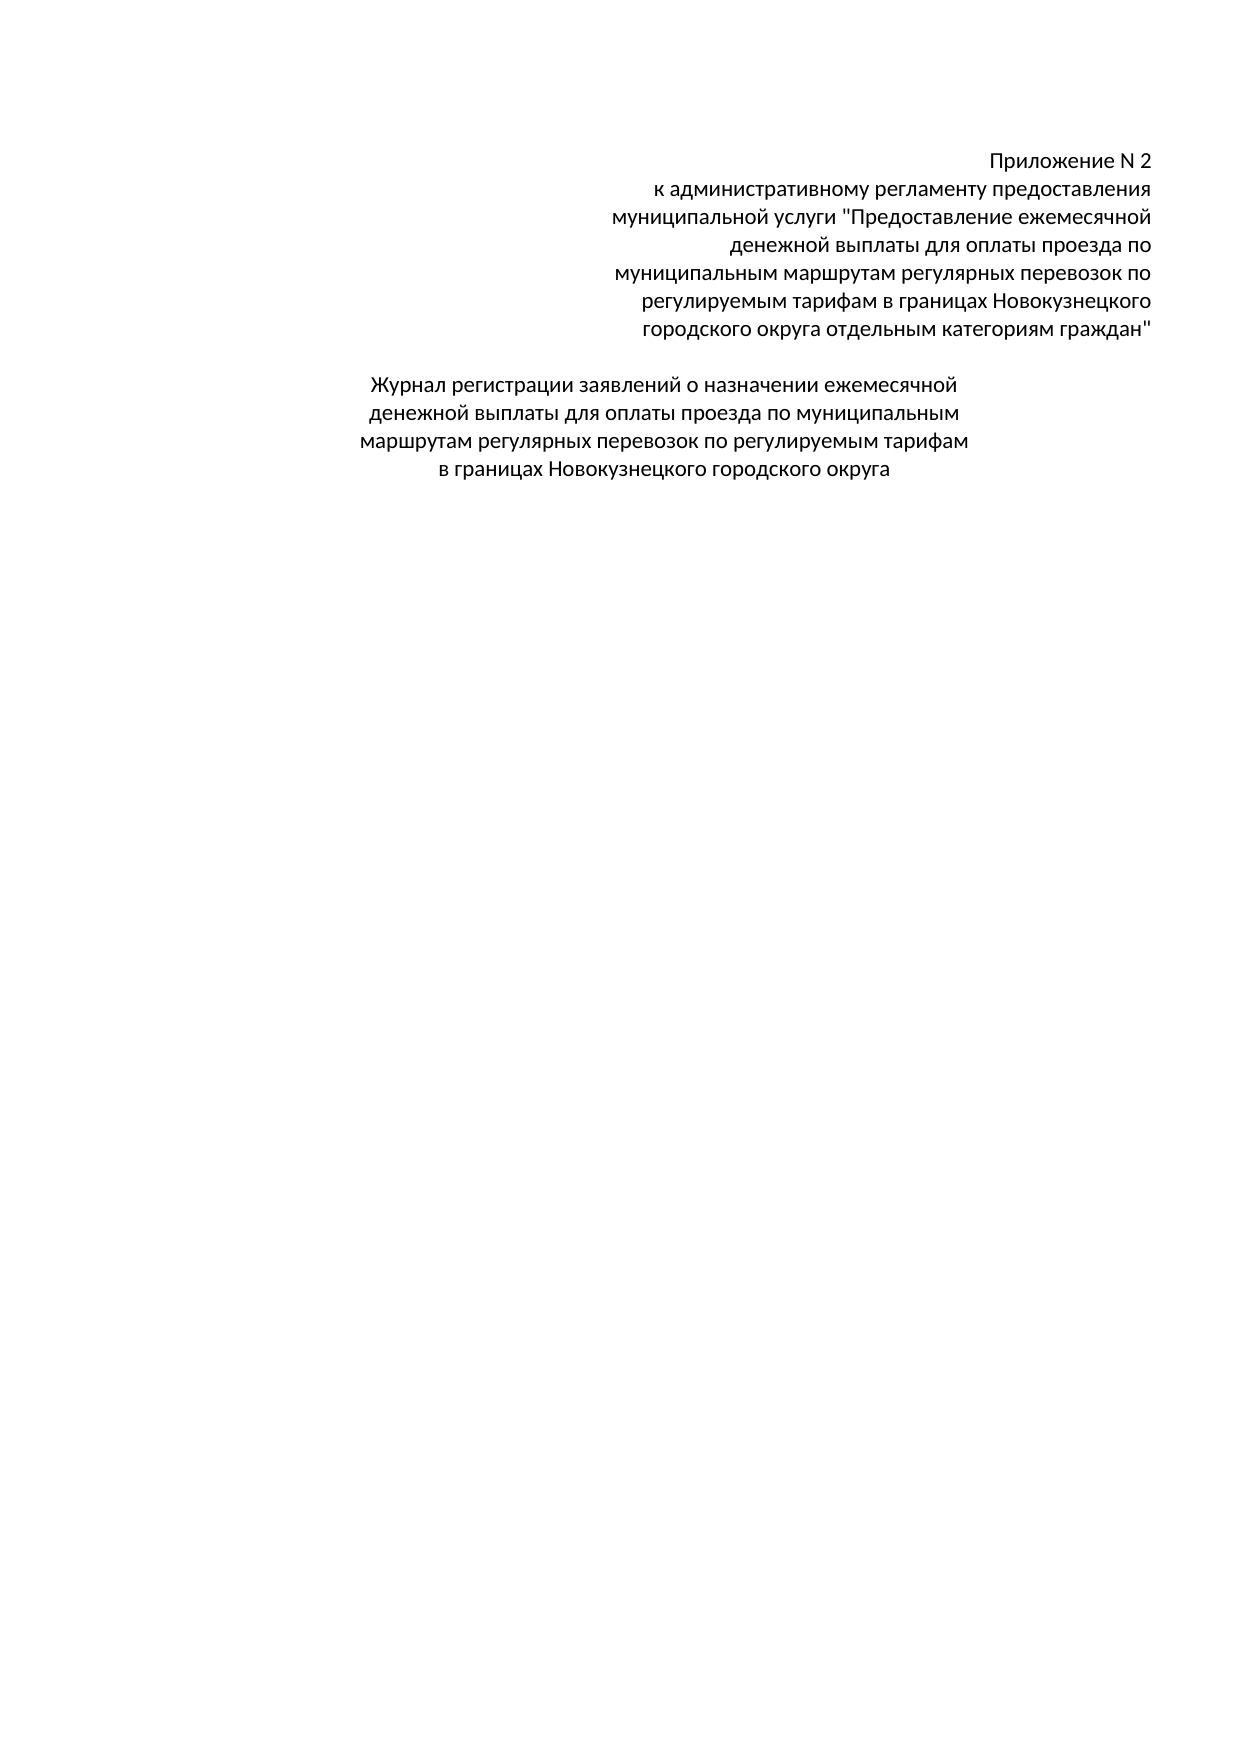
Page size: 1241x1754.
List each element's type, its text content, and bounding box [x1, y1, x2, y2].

text денежной выплаты для оплаты проезда по [177, 230, 1152, 258]
text городского округа отдельным категориям граждан" [177, 314, 1152, 342]
text к административному регламенту предоставления [177, 174, 1152, 202]
text муниципальной услуги "Предоставление ежемесячной [177, 202, 1152, 230]
text регулируемым тарифам в границах Новокузнецкого [177, 286, 1152, 314]
text денежной выплаты для оплаты проезда по муниципальным [177, 398, 1152, 426]
text в границах Новокузнецкого городского округа [177, 454, 1152, 482]
text Журнал регистрации заявлений о назначении ежемесячной [177, 370, 1152, 398]
text муниципальным маршрутам регулярных перевозок по [177, 258, 1152, 286]
text маршрутам регулярных перевозок по регулируемым тарифам [177, 426, 1152, 454]
text Приложение N 2 [177, 146, 1152, 174]
